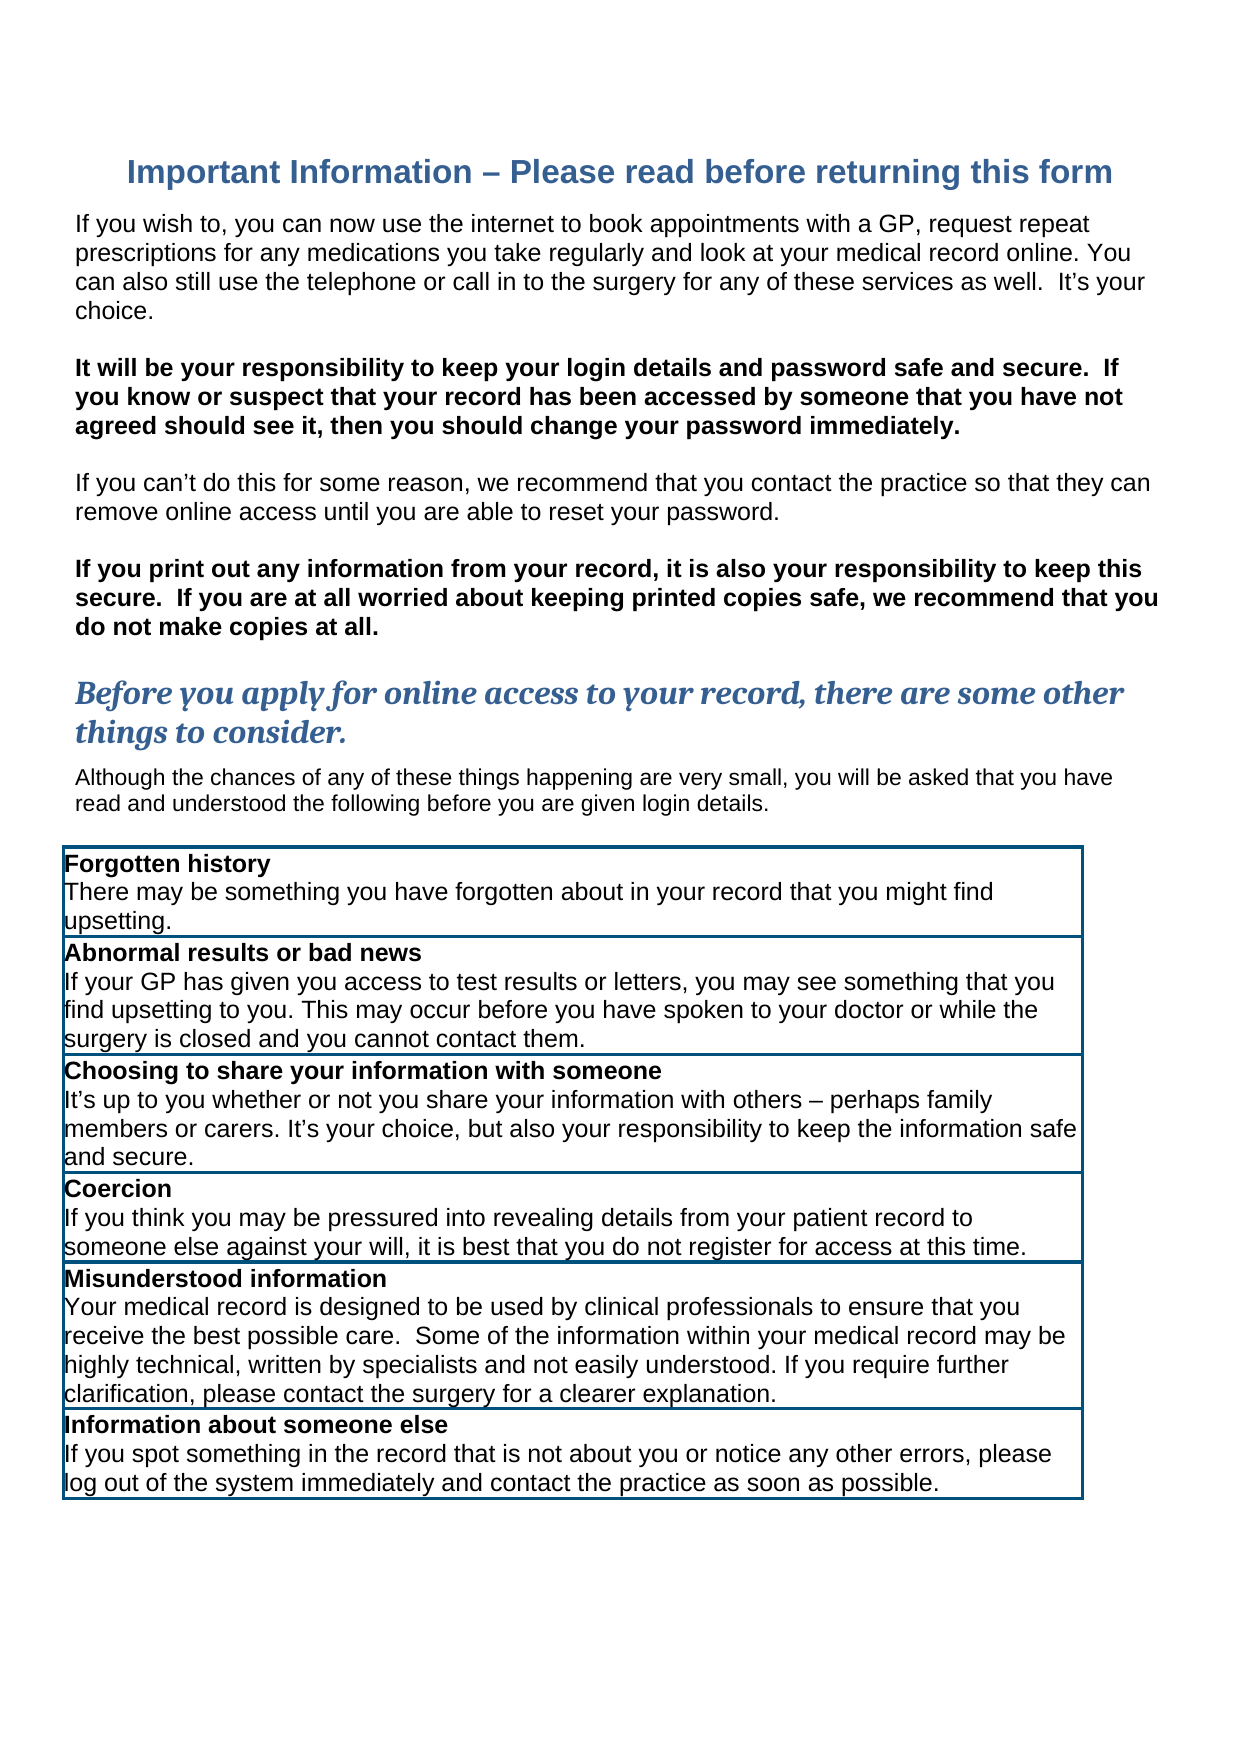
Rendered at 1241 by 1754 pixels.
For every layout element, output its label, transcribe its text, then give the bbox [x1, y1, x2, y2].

text Important Information – Please read before returning this form [75, 152, 1165, 190]
table_cell Coercion If you think you may be pressured into revealing details from your patient record to someone else against your will, it is best that you do not register for access at this time. [65, 1174, 1081, 1260]
text Although the chances of any of these things happening are very small, you will be asked that you have read and understood the following before you are given login details. [75, 764, 1165, 817]
text If you print out any information from your record, it is also your responsibility to keep this secure. If you are at all worried about keeping printed copies safe, we recommend that you do not make copies at all. [75, 554, 1165, 641]
table_cell Misunderstood information Your medical record is designed to be used by clinical professionals to ensure that you receive the best possible care. Some of the information within your medical record may be highly technical, written by specialists and not easily understood. If you require further clarification, please contact the surgery for a clearer explanation. [65, 1264, 1081, 1407]
table_header Forgotten history There may be something you have forgotten about in your record that you might find upsetting. [65, 849, 1081, 935]
table_cell Information about someone else If you spot something in the record that is not about you or notice any other errors, please log out of the system immediately and contact the practice as soon as possible. [65, 1410, 1081, 1497]
text It will be your responsibility to keep your login details and password safe and secure. If you know or suspect that your record has been accessed by someone that you have not agreed should see it, then you should change your password immediately. [75, 353, 1165, 439]
text If you wish to, you can now use the internet to book appointments with a GP, request repeat prescriptions for any medications you take regularly and look at your medical record online. You can also still use the telephone or call in to the surgery for any of these services as well. It’s your choice. [75, 209, 1165, 324]
subtitle Before you apply for online access to your record, there are some other things to consider. [75, 675, 1165, 751]
table_cell Choosing to share your information with someone It’s up to you whether or not you share your information with others – perhaps family members or carers. It’s your choice, but also your responsibility to keep the information safe and secure. [65, 1056, 1081, 1171]
table_cell Abnormal results or bad news If your GP has given you access to test results or letters, you may see something that you find upsetting to you. This may occur before you have spoken to your doctor or while the surgery is closed and you cannot contact them. [65, 938, 1081, 1053]
text If you can’t do this for some reason, we recommend that you contact the practice so that they can remove online access until you are able to reset your password. [75, 468, 1165, 526]
